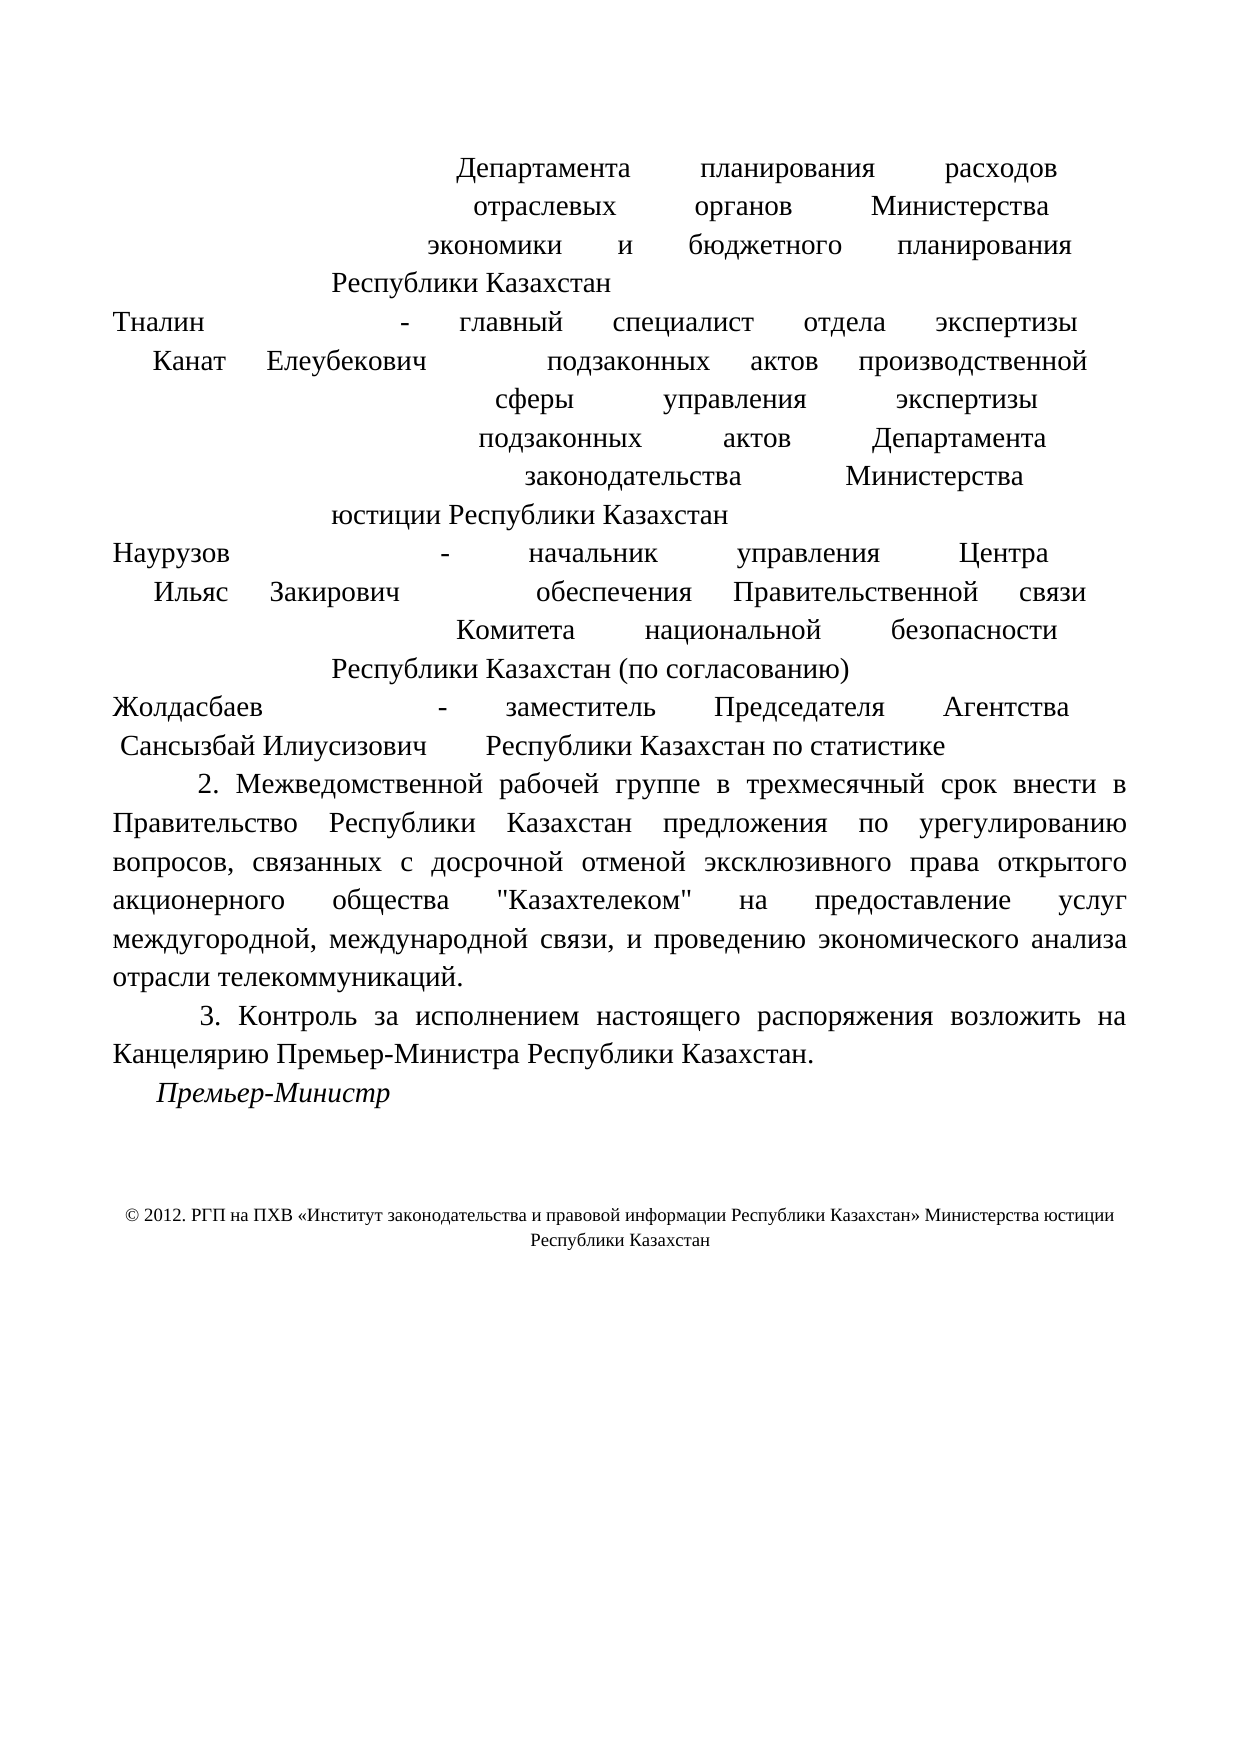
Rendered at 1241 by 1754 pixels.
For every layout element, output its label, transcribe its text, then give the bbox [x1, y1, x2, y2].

text Наурузов - начальник управления Центра Ильяс Закирович обеспечения Правительственной связи Комитета национальной безопасности Республики Казахстан (по согласованию) [112, 535, 1128, 684]
text Тналин - главный специалист отдела экспертизы Канат Елеубекович подзаконных актов производственной сферы управления экспертизы подзаконных актов Департамента законодательства Министерства юстиции Республики Казахстан [112, 304, 1128, 530]
text Жолдасбаев - заместитель Председателя Агентства Сансызбай Илиусизович Республики Казахстан по статистике [112, 689, 1128, 762]
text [112, 150, 1128, 299]
text 2. Межведомственной рабочей группе в трехмесячный срок внести в Правительство Республики Казахстан предложения по урегулированию вопросов, связанных с досрочной отменой эксклюзивного права открытого акционерного общества "Казахтелеком" на предоставление услуг междугородной, международной связи, и проведению экономического анализа отрасли телекоммуникаций. [112, 767, 1128, 993]
text © 2012. РГП на ПХВ «Институт законодательства и правовой информации Республики Казахстан» Министерства юстиции Республики Казахстан [112, 1204, 1128, 1251]
text 3. Контроль за исполнением настоящего распоряжения возложить на Канцелярию Премьер-Министра Республики Казахстан. [112, 998, 1128, 1070]
text Премьер-Министр [112, 1075, 1128, 1108]
